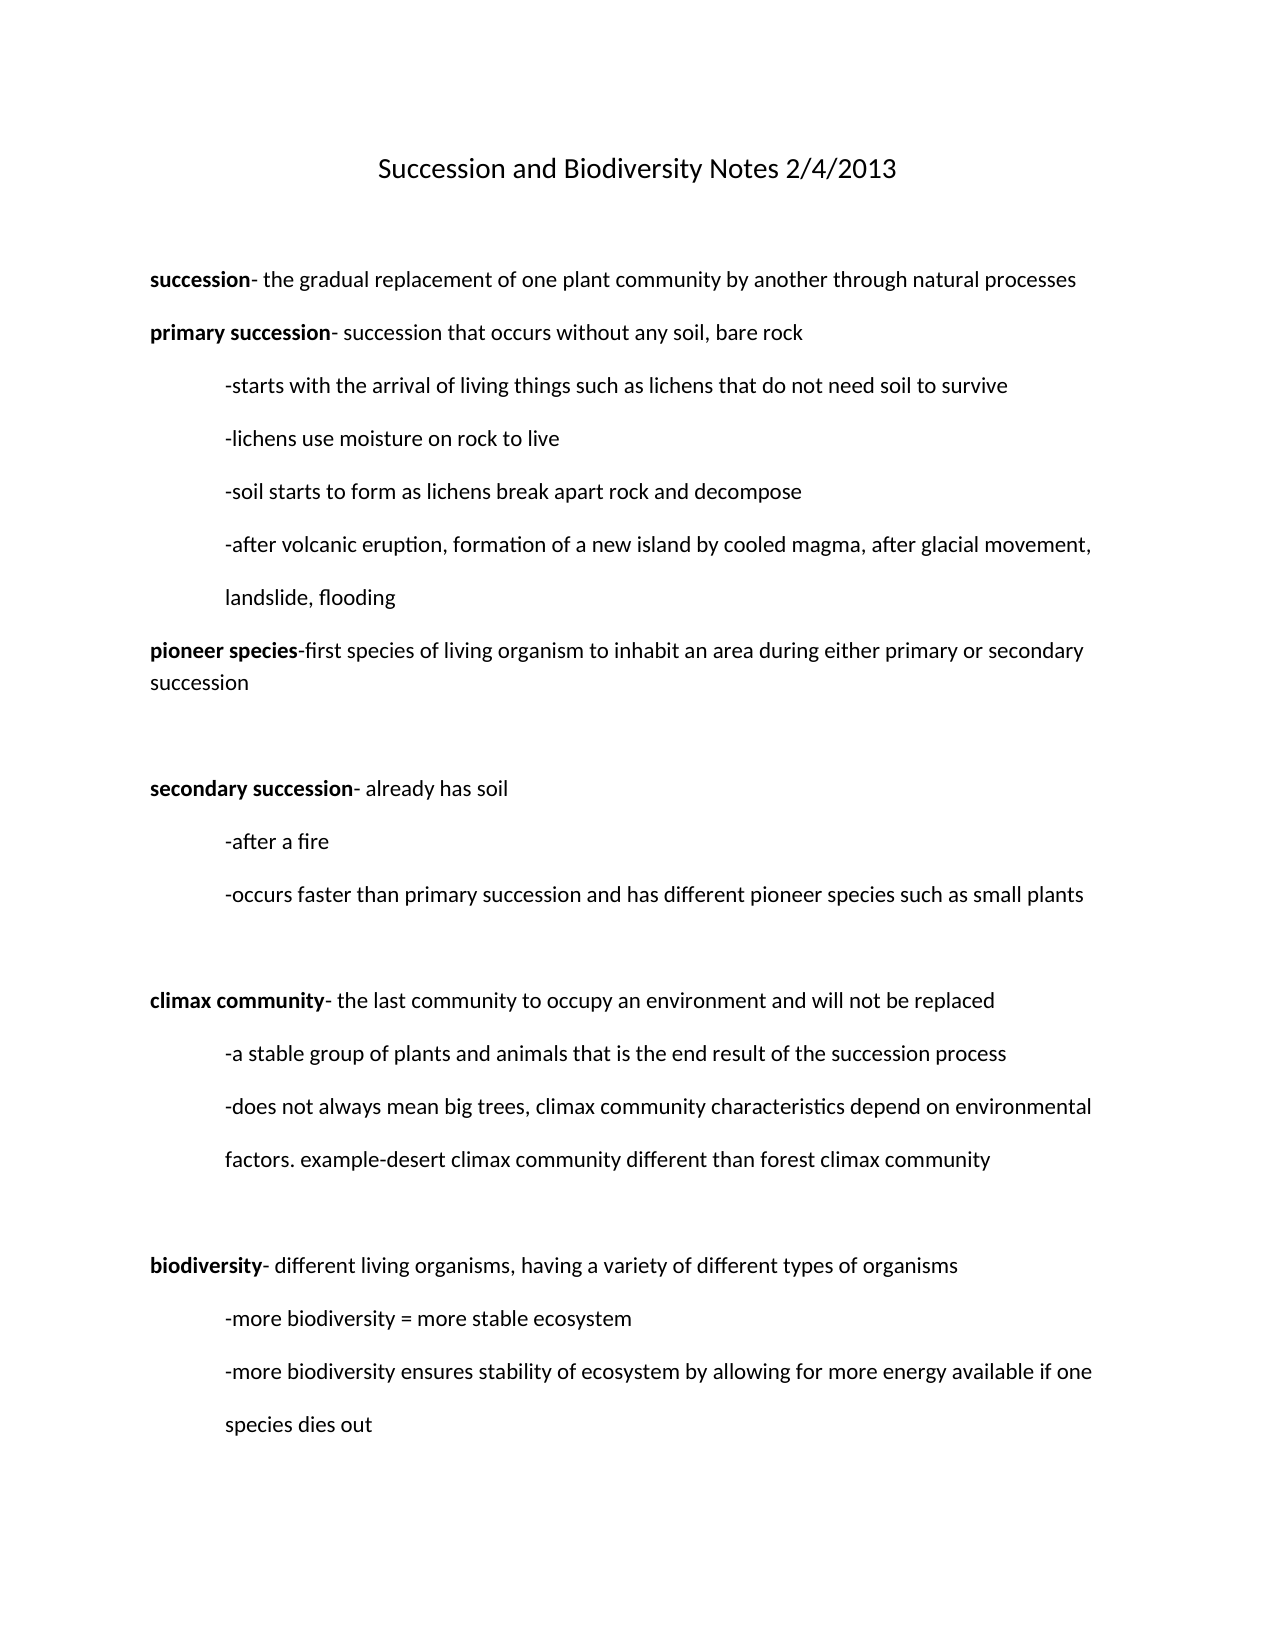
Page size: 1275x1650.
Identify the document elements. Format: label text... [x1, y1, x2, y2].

text -a stable group of plants and animals that is the end result of the succession process [150, 1039, 1125, 1067]
text -more biodiversity = more stable ecosystem [150, 1304, 1125, 1332]
text secondary succession- already has soil [150, 774, 1125, 802]
text -lichens use moisture on rock to live [150, 424, 1125, 452]
text landslide, flooding [150, 583, 1125, 611]
text -soil starts to form as lichens break apart rock and decompose [150, 477, 1125, 505]
text -does not always mean big trees, climax community characteristics depend on environmental [150, 1092, 1125, 1120]
text -starts with the arrival of living things such as lichens that do not need soil to survive [150, 371, 1125, 399]
text species dies out [150, 1410, 1125, 1438]
text -occurs faster than primary succession and has different pioneer species such as small plants [150, 880, 1125, 908]
text primary succession- succession that occurs without any soil, bare rock [150, 318, 1125, 346]
text -after a fire [150, 827, 1125, 855]
text -after volcanic eruption, formation of a new island by cooled magma, after glacial movement, [150, 530, 1125, 558]
text -more biodiversity ensures stability of ecosystem by allowing for more energy available if one [150, 1357, 1125, 1385]
text succession- the gradual replacement of one plant community by another through natural processes [150, 265, 1125, 293]
text factors. example-desert climax community different than forest climax community [150, 1145, 1125, 1173]
text pioneer species-first species of living organism to inhabit an area during either primary or secondary succession [150, 636, 1125, 696]
text Succession and Biodiversity Notes 2/4/2013 [150, 150, 1125, 186]
text biodiversity- different living organisms, having a variety of different types of organisms [150, 1251, 1125, 1279]
text climax community- the last community to occupy an environment and will not be replaced [150, 986, 1125, 1014]
